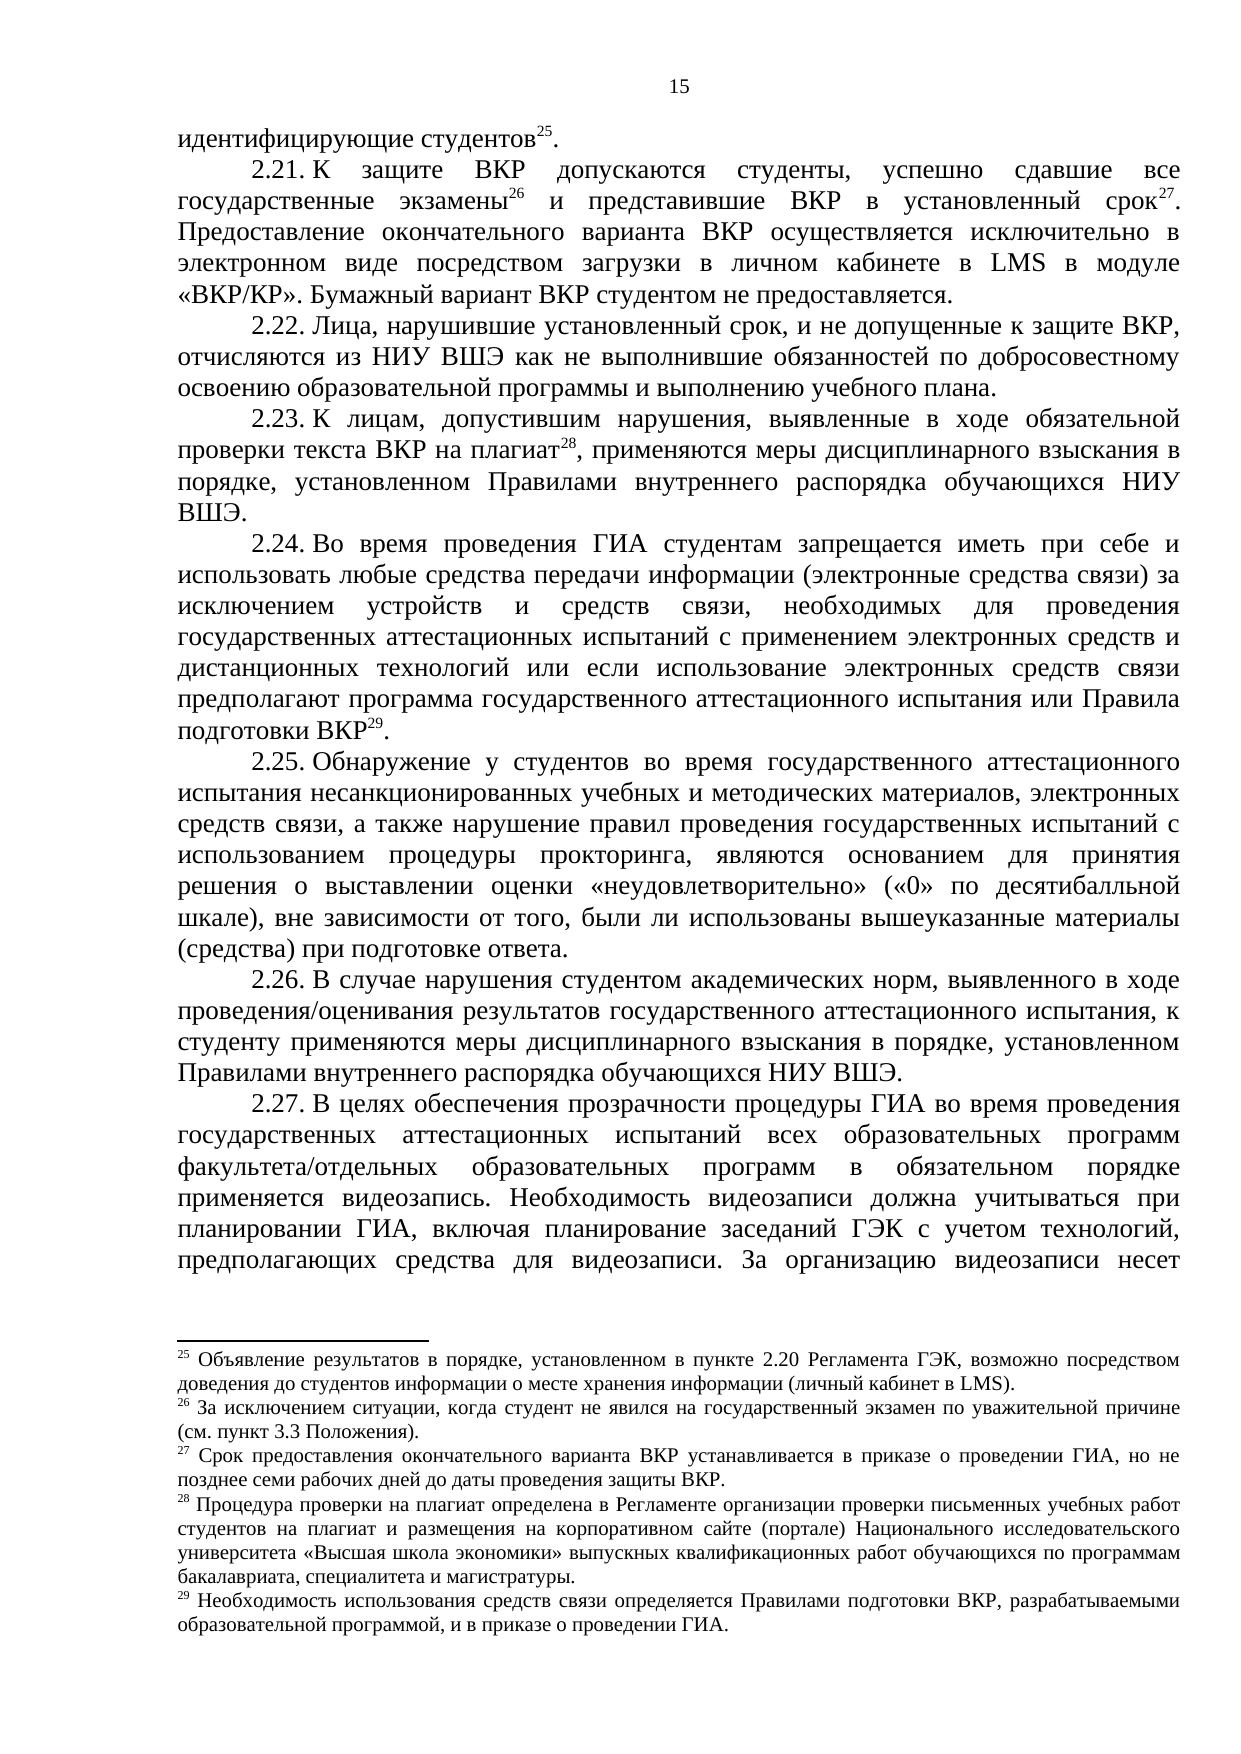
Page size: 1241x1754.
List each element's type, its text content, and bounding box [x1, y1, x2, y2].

list Лица, нарушившие установленный срок, и не допущенные к защите ВКР, отчисляются из НИУ ВШЭ как не выполнившие обязанностей по добросовестному освоению образовательной программы и выполнению учебного плана. [177, 309, 1181, 402]
list Обнаружение у студентов во время государственного аттестационного испытания несанкционированных учебных и методических материалов, электронных средств связи, а также нарушение правил проведения государственных испытаний с использованием процедуры прокторинга, являются основанием для принятия решения о выставлении оценки «неудовлетворительно» («0» по десятибалльной шкале), вне зависимости от того, были ли использованы вышеуказанные материалы (средства) при подготовке ответа. [177, 745, 1181, 963]
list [177, 122, 1181, 153]
list Во время проведения ГИА студентам запрещается иметь при себе и использовать любые средства передачи информации (электронные средства связи) за исключением устройств и средств связи, необходимых для проведения государственных аттестационных испытаний с применением электронных средств и дистанционных технологий или если использование электронных средств связи предполагают программа государственного аттестационного испытания или Правила подготовки ВКР. [177, 527, 1181, 745]
list К лицам, допустившим нарушения, выявленные в ходе обязательной проверки текста ВКР на плагиат, применяются меры дисциплинарного взыскания в порядке, установленном Правилами внутреннего распорядка обучающихся НИУ ВШЭ. [177, 402, 1181, 527]
list К защите ВКР допускаются студенты, успешно сдавшие все государственные экзамены и представившие ВКР в установленный срок. Предоставление окончательного варианта ВКР осуществляется исключительно в электронном виде посредством загрузки в личном кабинете в LMS в модуле «ВКР/КР». Бумажный вариант ВКР студентом не предоставляется. [177, 153, 1181, 309]
list В случае нарушения студентом академических норм, выявленного в ходе проведения/оценивания результатов государственного аттестационного испытания, к студенту применяются меры дисциплинарного взыскания в порядке, установленном Правилами внутреннего распорядка обучающихся НИУ ВШЭ. [177, 963, 1181, 1087]
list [177, 1087, 1181, 1274]
